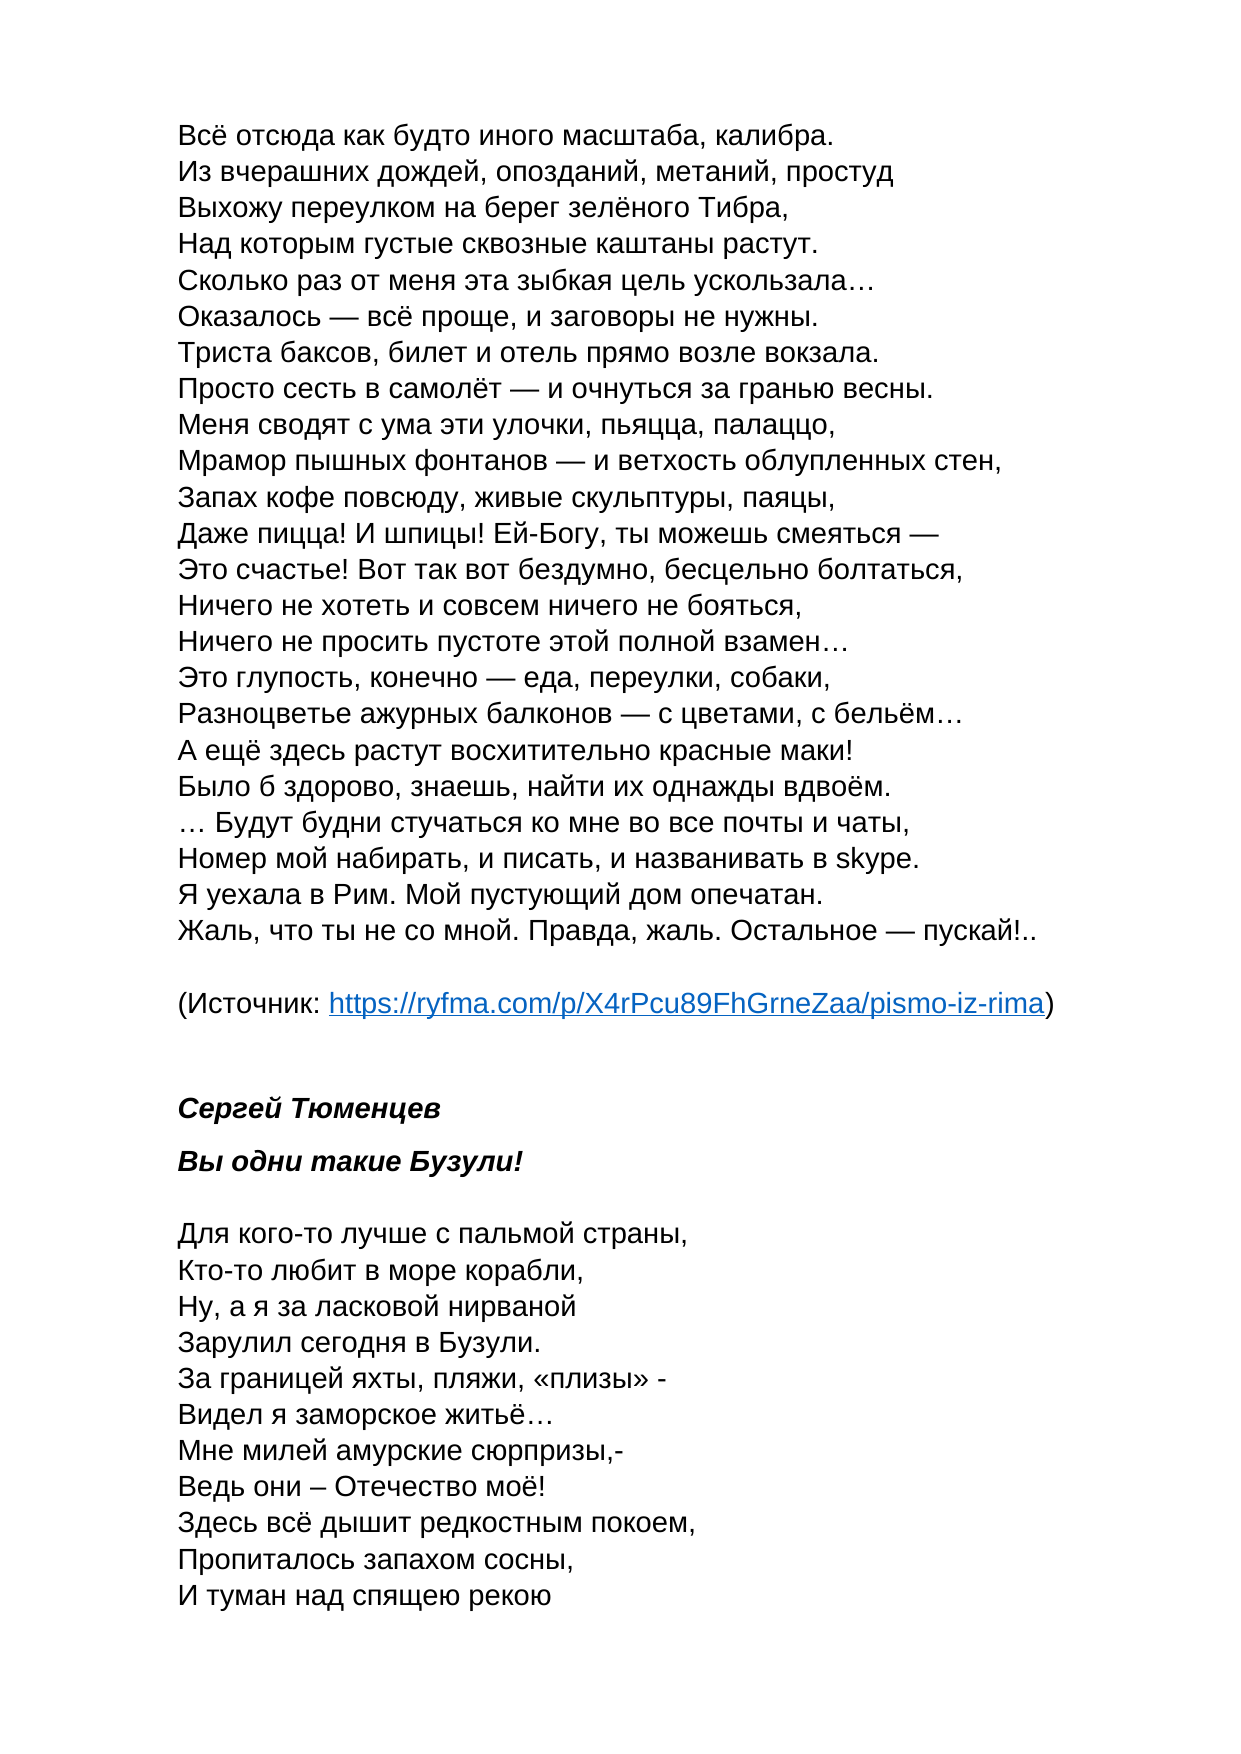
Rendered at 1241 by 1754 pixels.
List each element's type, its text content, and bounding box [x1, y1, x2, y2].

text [177, 1144, 1152, 1611]
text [177, 118, 1152, 1019]
text Сергей Тюменцев [177, 1091, 1152, 1125]
